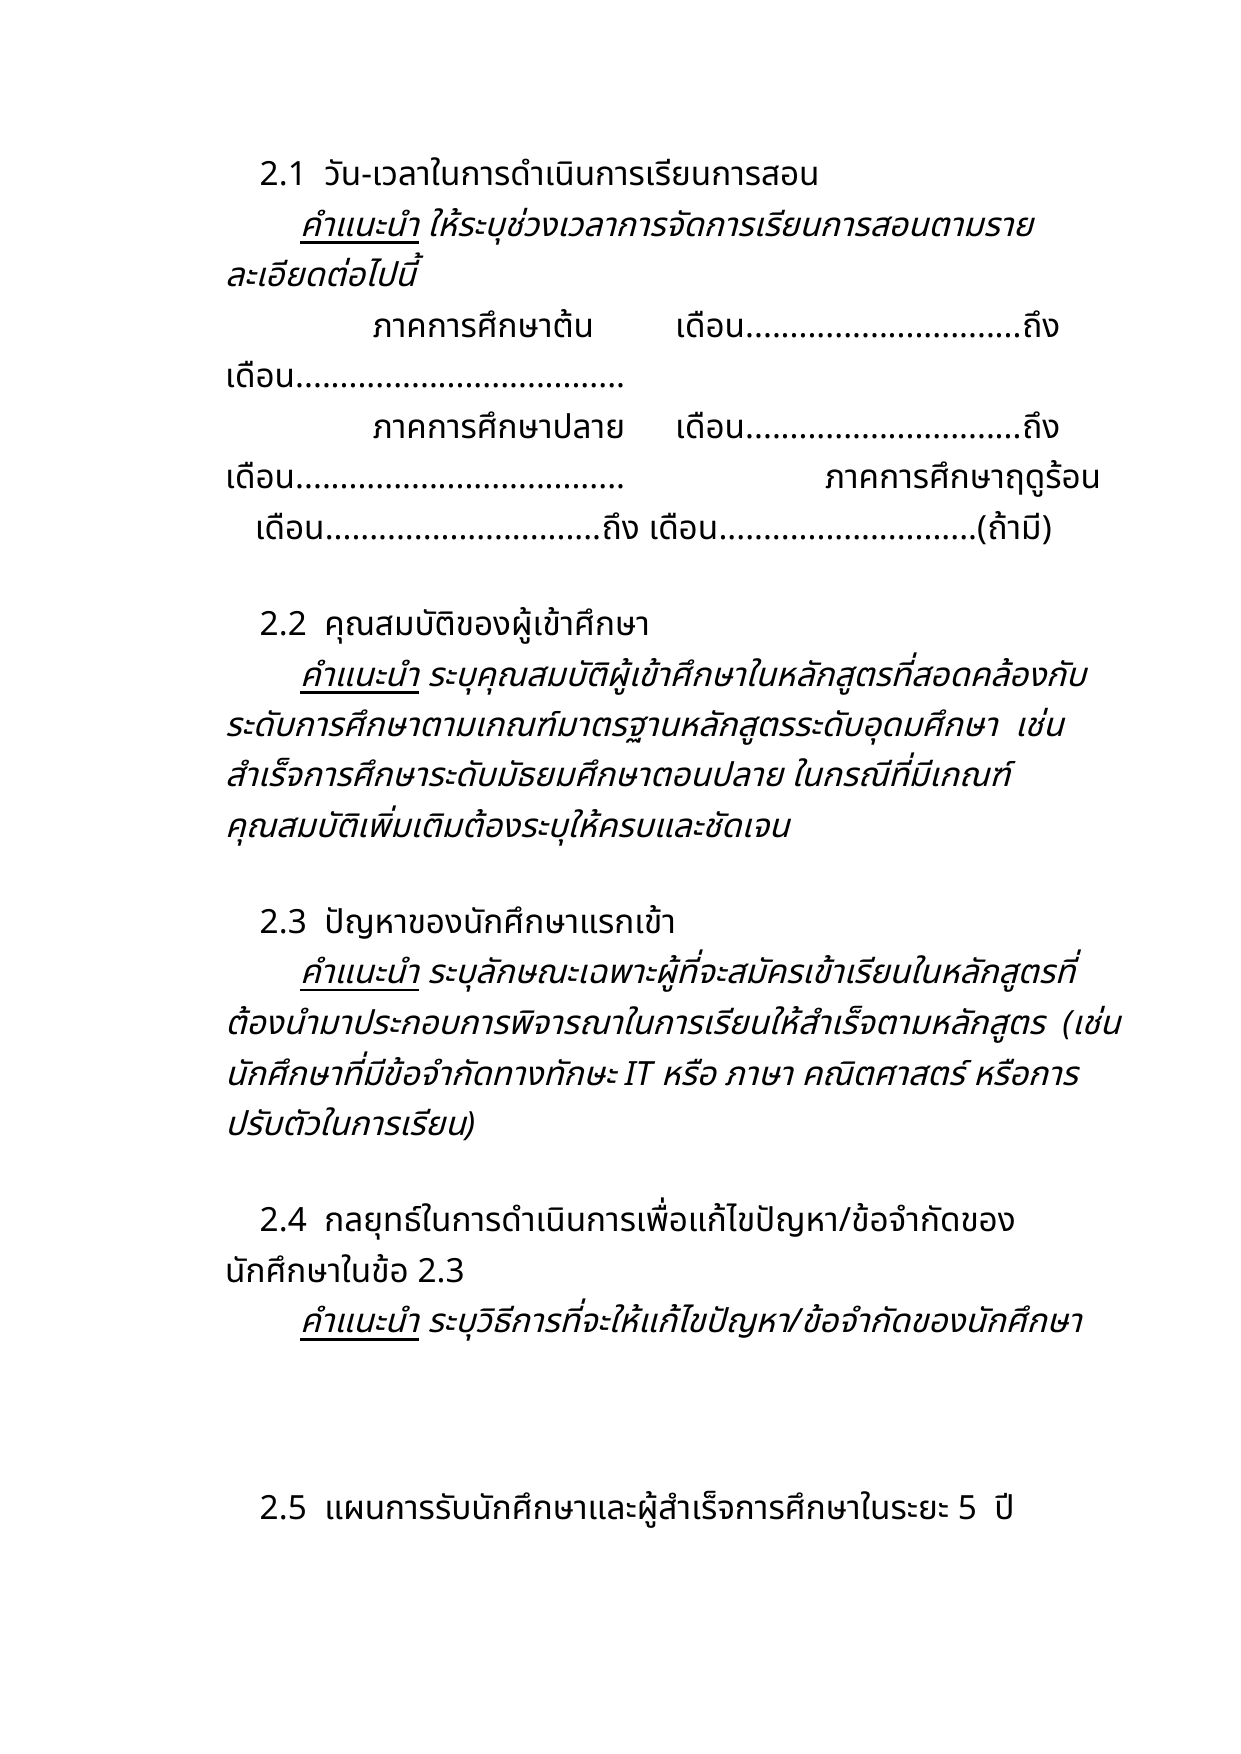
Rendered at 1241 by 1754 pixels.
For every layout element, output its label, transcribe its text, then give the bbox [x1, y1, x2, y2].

text 2.3 ปัญหาของนักศึกษาแรกเข้า [225, 898, 1125, 948]
text ภาคการศึกษาต้น เดือน...............................ถึง เดือน..................................... [225, 301, 1125, 403]
text 2.5 แผนการรับนักศึกษาและผู้สำเร็จการศึกษาในระยะ 5 ปี [225, 1484, 1125, 1535]
text คำแนะนำ ระบุลักษณะเฉพาะผู้ที่จะสมัครเข้าเรียนในหลักสูตรที่ต้องนำมาประกอบการพิจารณาในการเรียนให้สำเร็จตามหลักสูตร (เช่น นักศึกษาที่มีข้อจำกัดทางทักษะ IT หรือ ภาษา คณิตศาสตร์ หรือการปรับตัวในการเรียน) [225, 948, 1125, 1151]
text ภาคการศึกษาปลาย เดือน...............................ถึง เดือน..................................... ภาคการศึกษาฤดูร้อน เดือน...............................ถึง เดือน.............................(ถ้ามี) [225, 403, 1125, 554]
text คำแนะนำ ให้ระบุช่วงเวลาการจัดการเรียนการสอนตามรายละเอียดต่อไปนี้ [225, 201, 1125, 301]
text 2.1 วัน-เวลาในการดำเนินการเรียนการสอน [225, 150, 1125, 201]
text คำแนะนำ ระบุคุณสมบัติผู้เข้าศึกษาในหลักสูตรที่สอดคล้องกับระดับการศึกษาตามเกณฑ์มาตรฐานหลักสูตรระดับอุดมศึกษา เช่น สำเร็จการศึกษาระดับมัธยมศึกษาตอนปลาย ในกรณีที่มีเกณฑ์คุณสมบัติเพิ่มเติมต้องระบุให้ครบและชัดเจน [225, 651, 1125, 852]
text คำแนะนำ ระบุวิธีการที่จะให้แก้ไขปัญหา/ข้อจำกัดของนักศึกษา [225, 1297, 1125, 1348]
text 2.2 คุณสมบัติของผู้เข้าศึกษา [225, 600, 1125, 651]
text 2.4 กลยุทธ์ในการดำเนินการเพื่อแก้ไขปัญหา/ข้อจำกัดของนักศึกษาในข้อ 2.3 [225, 1196, 1125, 1297]
